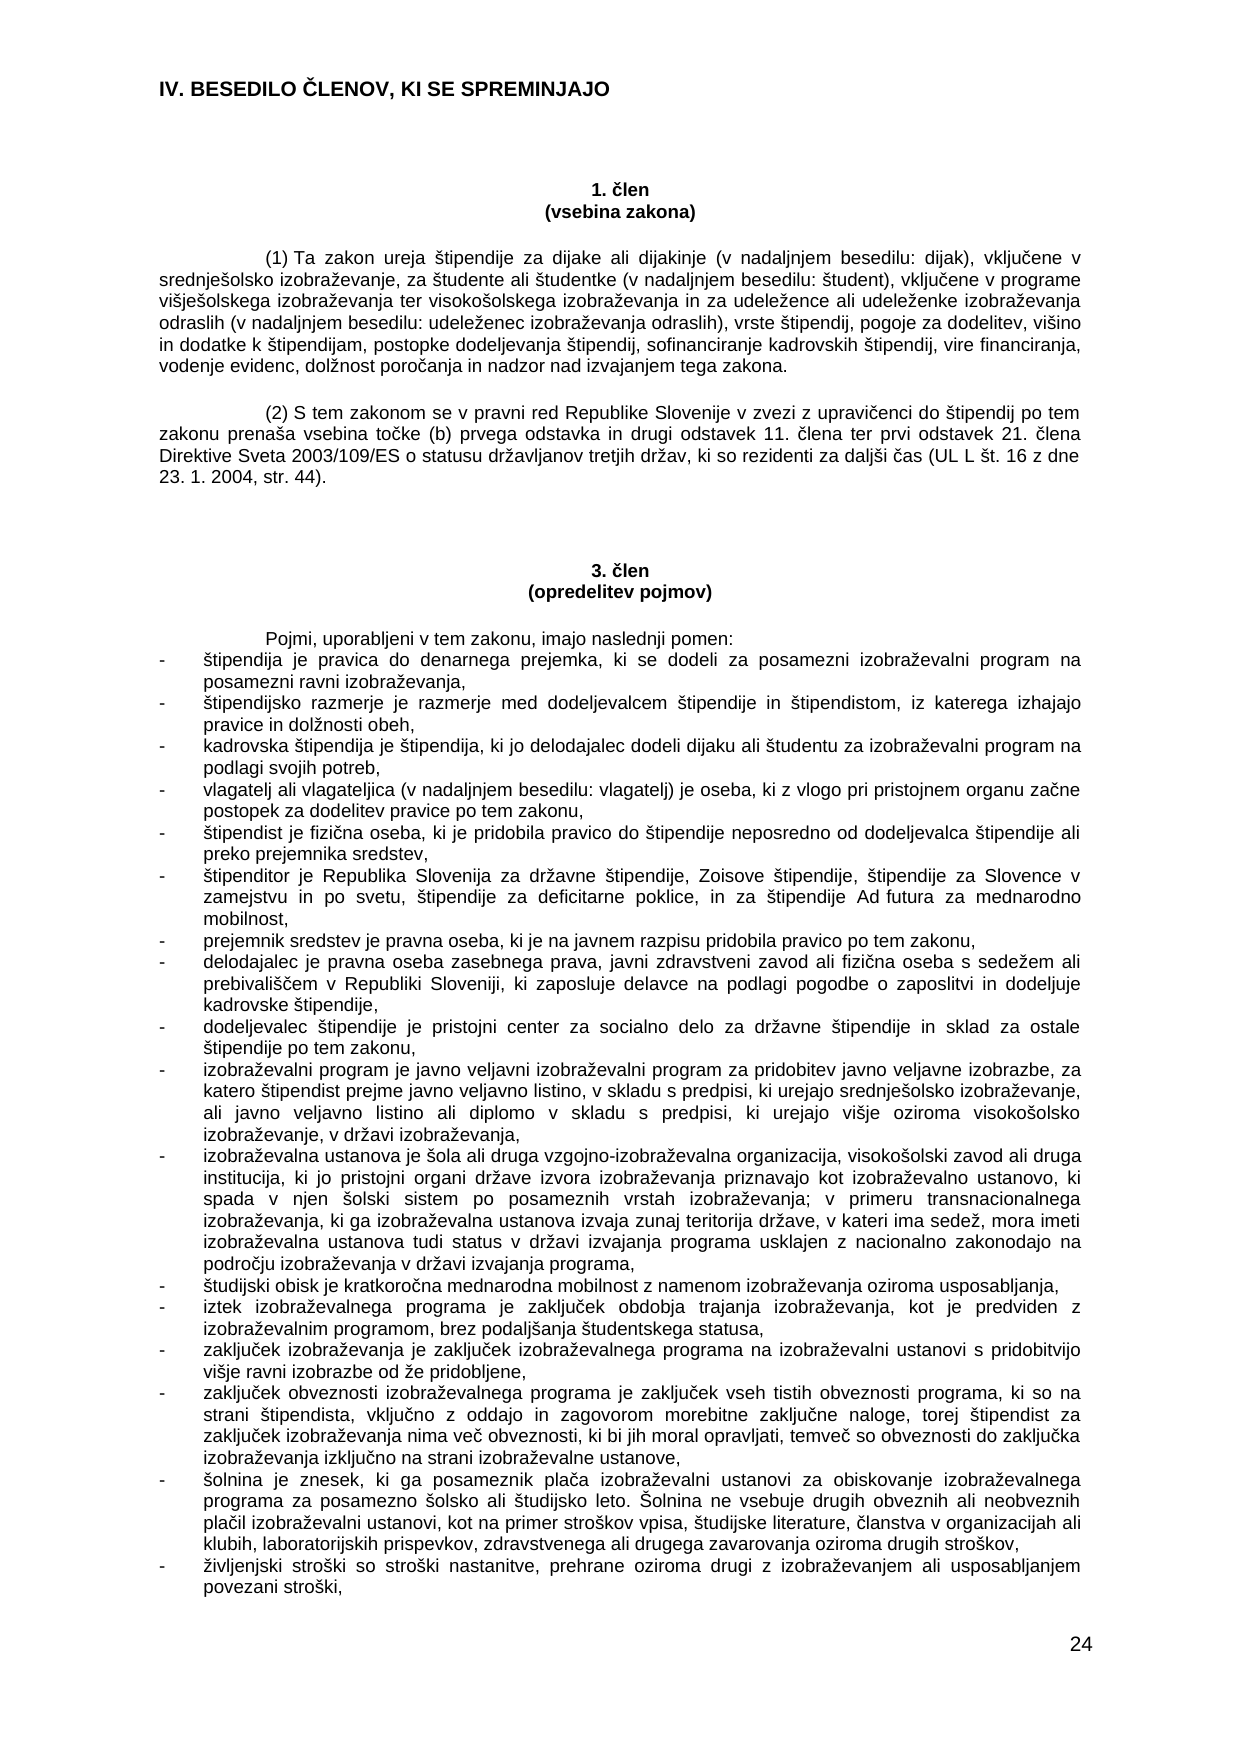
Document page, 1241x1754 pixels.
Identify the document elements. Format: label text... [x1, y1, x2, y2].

table_header IV. BESEDILO ČLENOV, KI SE SPREMINJAJO [148, 75, 1093, 102]
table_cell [148, 102, 1093, 1598]
